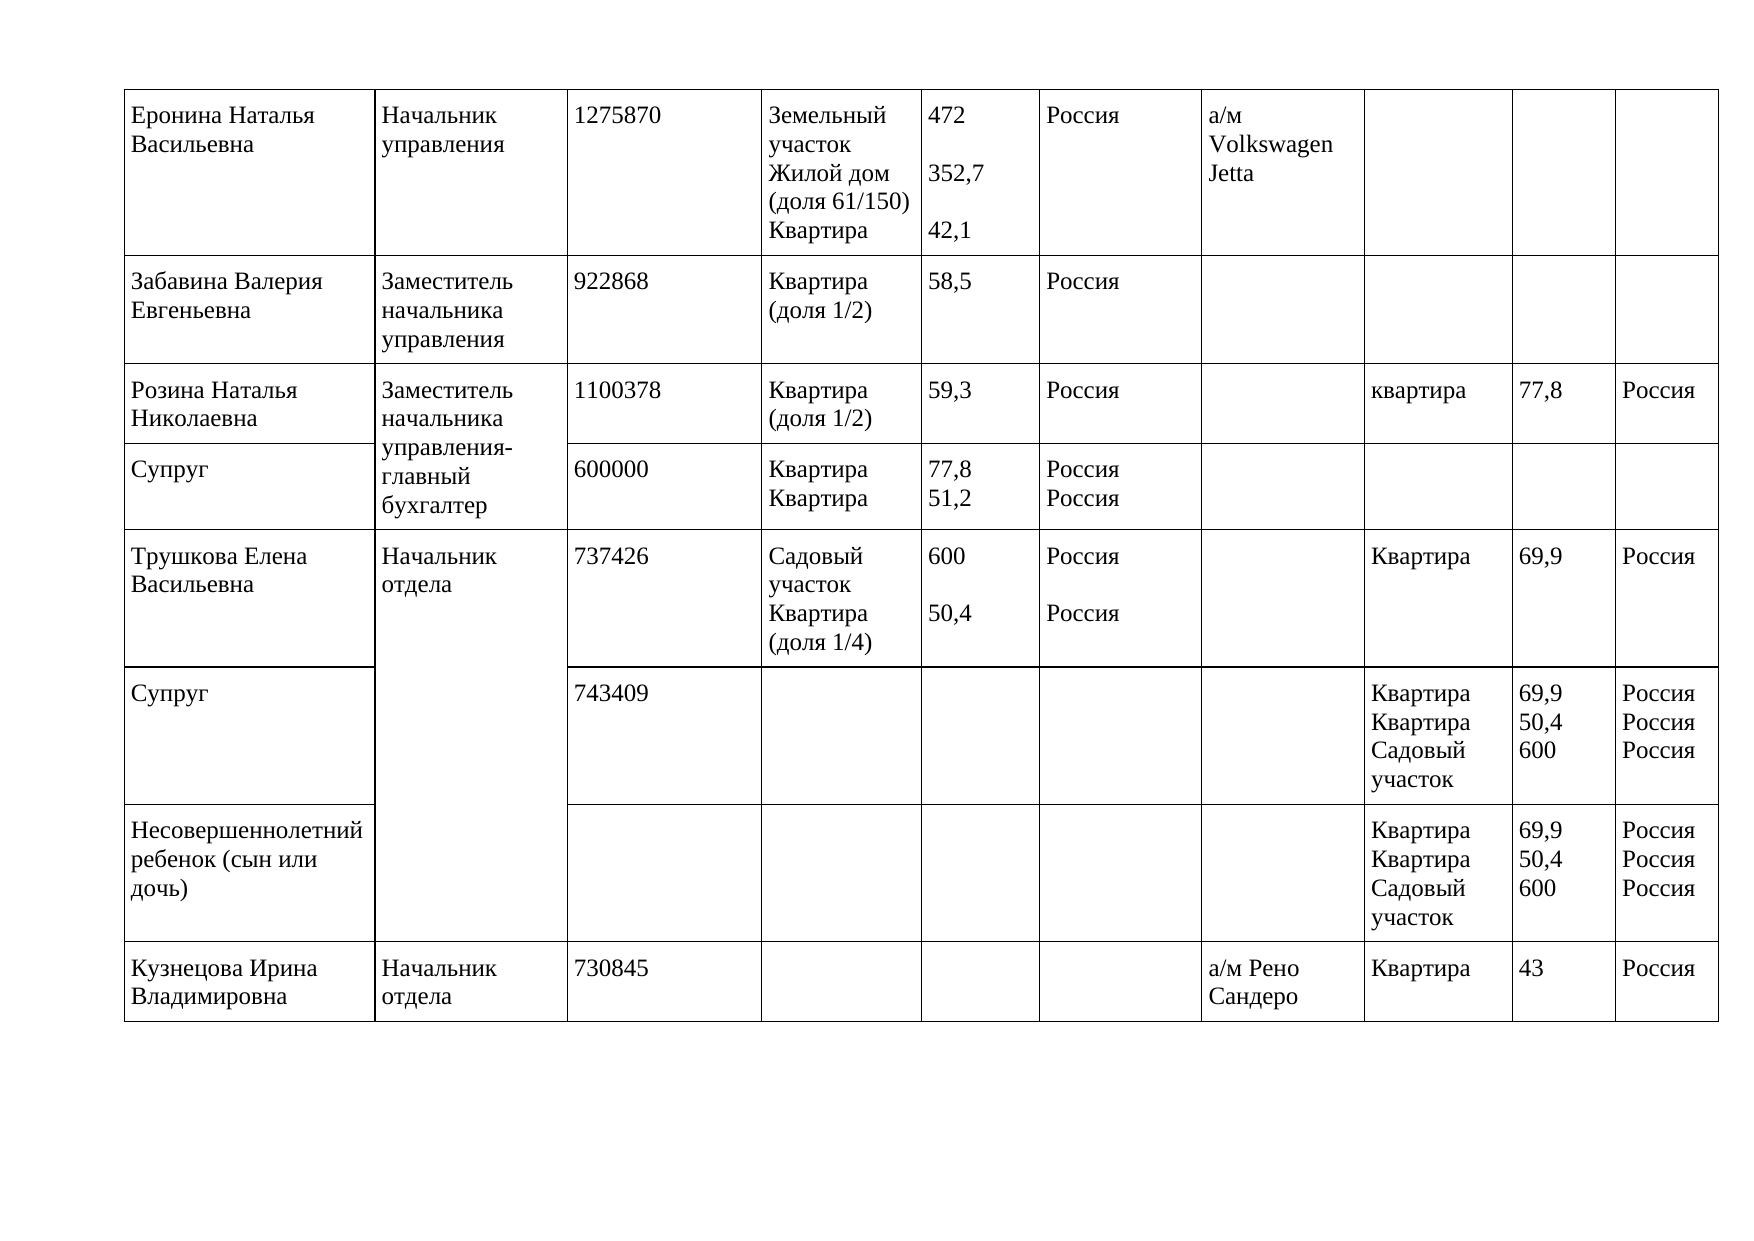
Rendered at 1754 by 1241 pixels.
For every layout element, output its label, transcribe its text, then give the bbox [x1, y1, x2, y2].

table_cell 600000 [568, 444, 761, 529]
table_cell 472 352,7 42,1 [922, 90, 1039, 254]
table_cell [1202, 256, 1364, 363]
table_cell 1275870 [568, 90, 761, 254]
table_cell 743409 [568, 668, 761, 804]
table_cell Россия [1616, 530, 1718, 666]
table_cell Россия [1616, 364, 1718, 443]
table_cell Россия Россия [1040, 444, 1201, 529]
table_cell 58,5 [922, 256, 1039, 363]
table_cell [1616, 90, 1718, 254]
table_cell Земельный участок Жилой дом (доля 61/150) Квартира [762, 90, 921, 254]
table_cell Розина Наталья Николаевна [125, 364, 374, 443]
table_cell Супруг [125, 668, 374, 804]
table_cell [1202, 444, 1364, 529]
table_cell [1202, 530, 1364, 666]
table_cell а/м Volkswagen Jetta [1202, 90, 1364, 254]
table_cell 69,9 [1513, 530, 1615, 666]
table_cell квартира [1365, 364, 1512, 443]
table_cell Квартира Квартира [762, 444, 921, 529]
table_cell Заместитель начальника управления [376, 256, 567, 363]
table_cell 1100378 [568, 364, 761, 443]
table_cell Начальник управления [376, 90, 567, 254]
table_cell [1202, 668, 1364, 804]
table_cell [922, 668, 1039, 804]
table_cell Заместитель начальника управления-главный бухгалтер [376, 364, 567, 529]
table_cell [1040, 668, 1201, 804]
table_cell [1202, 364, 1364, 443]
table_cell Кузнецова Ирина Владимировна [125, 942, 374, 1021]
table_cell [762, 668, 921, 804]
table_cell Россия Россия [1040, 530, 1201, 666]
table_cell [1513, 444, 1615, 529]
table_cell [922, 942, 1039, 1021]
table_cell Россия [1616, 942, 1718, 1021]
table_cell Еронина Наталья Васильевна [125, 90, 374, 254]
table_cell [125, 805, 374, 941]
table_cell Трушкова Елена Васильевна [125, 530, 374, 666]
table_cell Россия Россия Россия [1616, 805, 1718, 941]
table_cell [1513, 256, 1615, 363]
table_cell [1365, 444, 1512, 529]
table_cell Супруг [125, 444, 374, 529]
table_cell Забавина Валерия Евгеньевна [125, 256, 374, 363]
table_cell 737426 [568, 530, 761, 666]
table_cell Начальник отдела [376, 942, 567, 1021]
table_cell Квартира [1365, 942, 1512, 1021]
table_cell 922868 [568, 256, 761, 363]
table_cell 730845 [568, 942, 761, 1021]
table_cell [762, 942, 921, 1021]
table_cell [1616, 256, 1718, 363]
table_cell 69,9 50,4 600 [1513, 668, 1615, 804]
table_cell [1040, 805, 1201, 941]
table_cell Россия Россия Россия [1616, 668, 1718, 804]
table_cell Начальник отдела [376, 530, 567, 941]
table_cell [568, 805, 761, 941]
table_cell [1040, 942, 1201, 1021]
table_cell 77,8 [1513, 364, 1615, 443]
table_cell Квартира (доля 1/2) [762, 364, 921, 443]
table_cell 59,3 [922, 364, 1039, 443]
table_cell Садовый участок Квартира (доля 1/4) [762, 530, 921, 666]
table_cell [1202, 805, 1364, 941]
table_cell Квартира Квартира Садовый участок [1365, 668, 1512, 804]
table_cell Квартира [1365, 530, 1512, 666]
table_cell [1365, 256, 1512, 363]
table_cell [1365, 90, 1512, 254]
table_cell Квартира Квартира Садовый участок [1365, 805, 1512, 941]
table_cell а/м Рено Сандеро [1202, 942, 1364, 1021]
table_cell [1513, 90, 1615, 254]
table_cell Россия [1040, 90, 1201, 254]
table_cell [1616, 444, 1718, 529]
table_cell [922, 805, 1039, 941]
table_cell Квартира (доля 1/2) [762, 256, 921, 363]
table_cell Россия [1040, 364, 1201, 443]
table_cell 600 50,4 [922, 530, 1039, 666]
table_cell Россия [1040, 256, 1201, 363]
table_cell 77,8 51,2 [922, 444, 1039, 529]
table_cell [762, 805, 921, 941]
table_cell 43 [1513, 942, 1615, 1021]
table_cell 69,9 50,4 600 [1513, 805, 1615, 941]
